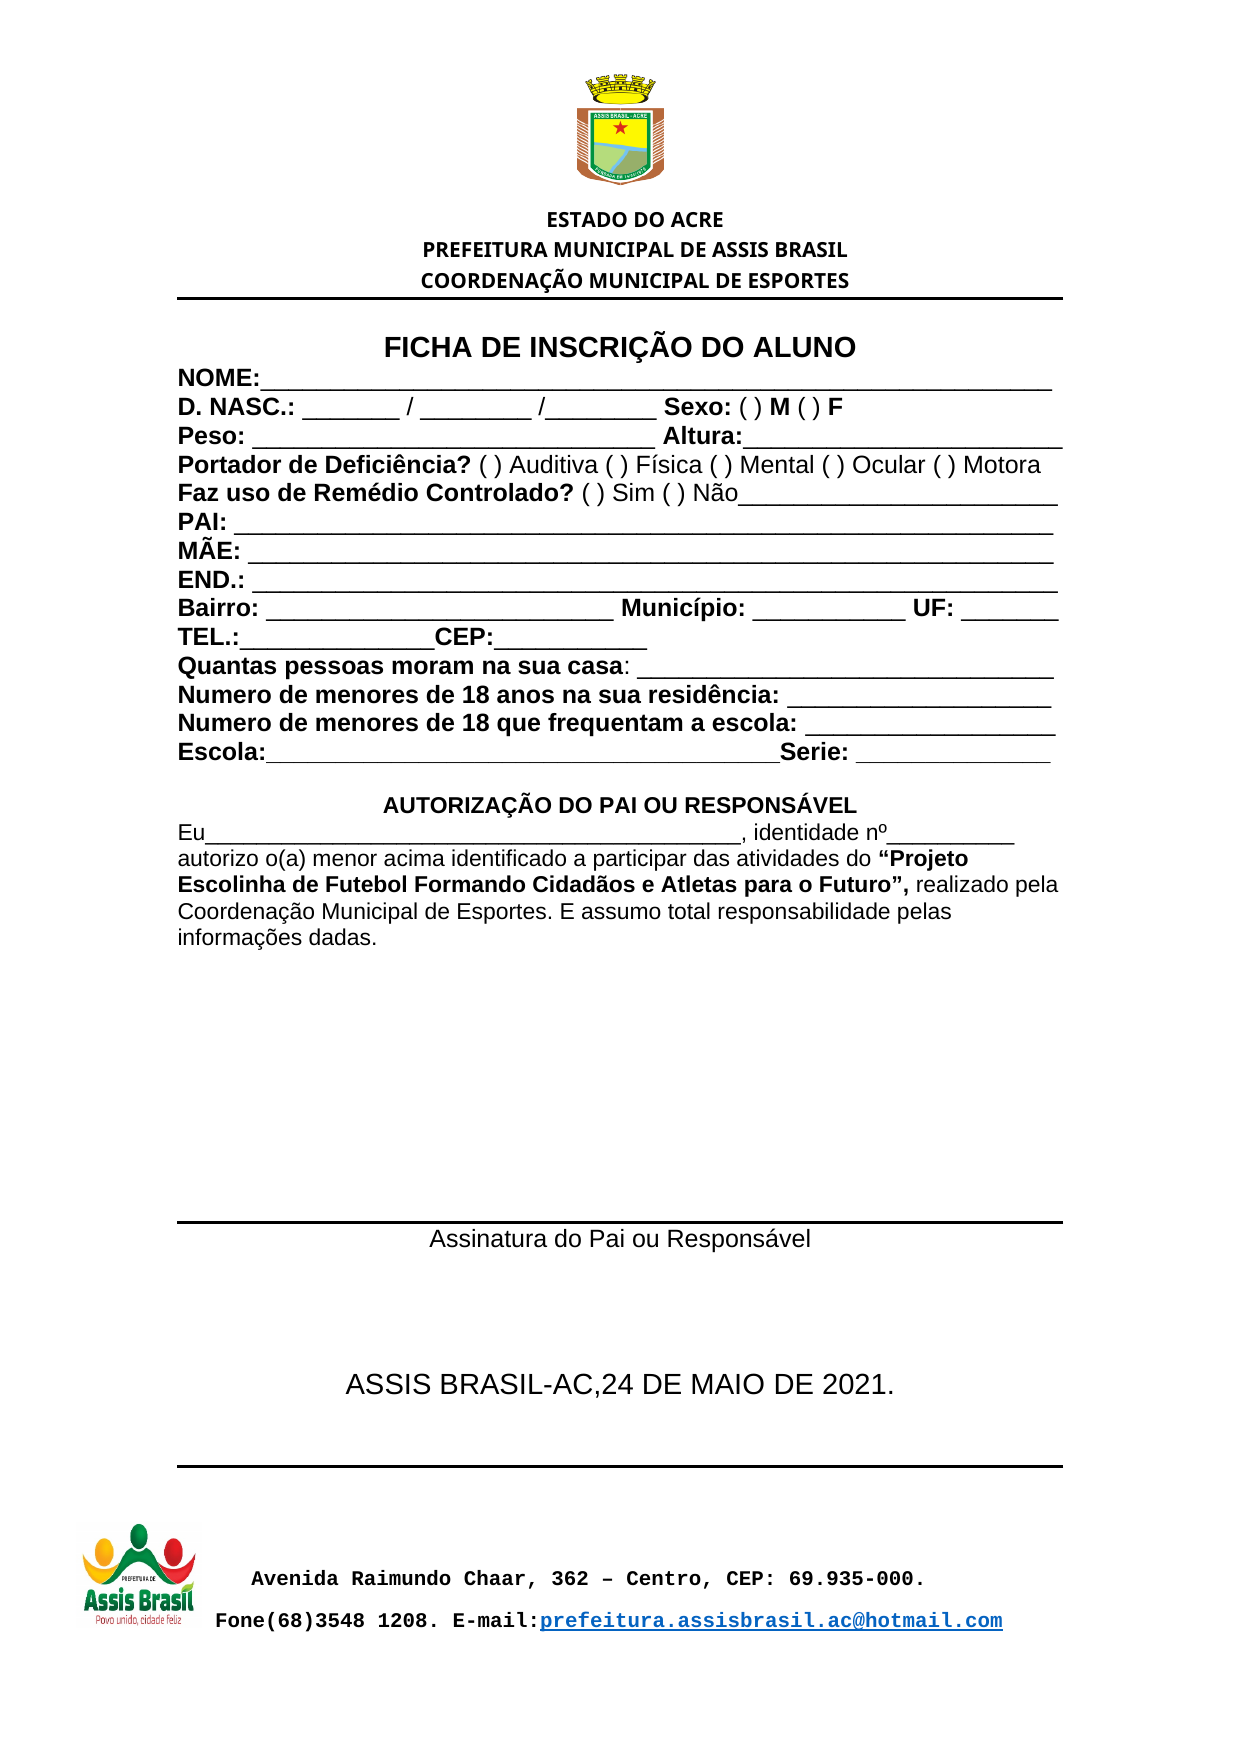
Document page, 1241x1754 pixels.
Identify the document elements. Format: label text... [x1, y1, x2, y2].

text Peso: _____________________________ Altura:_______________________ [177, 421, 1063, 450]
text Bairro: _________________________ Município: ___________ UF: _______ [177, 593, 1063, 622]
text Faz uso de Remédio Controlado? ( ) Sim ( ) Não_______________________ [177, 478, 1063, 507]
text Escolinha de Futebol Formando Cidadãos e Atletas para o Futuro”, realizado pela Coordenação Municipal de Esportes. E assumo total responsabilidade pelas informações dadas. [177, 871, 1063, 950]
text Portador de Deficiência? ( ) Auditiva ( ) Física ( ) Mental ( ) Ocular ( ) Motora [177, 450, 1063, 478]
text Escola:_____________________________________Serie: ______________ [177, 737, 1063, 766]
text ASSIS BRASIL-AC,24 DE MAIO DE 2021. [177, 1367, 1063, 1465]
text Quantas pessoas moram na sua casa: ______________________________ [177, 651, 1063, 680]
text Numero de menores de 18 anos na sua residência: ___________________ [177, 680, 1063, 708]
text TEL.:______________CEP:___________ [177, 622, 1063, 651]
picture [75, 1521, 202, 1628]
text Eu__________________________________________, identidade nº__________ [177, 819, 1063, 845]
text NOME:_________________________________________________________ [177, 363, 1063, 392]
text MÃE: __________________________________________________________ [177, 536, 1063, 565]
text END.: __________________________________________________________ [177, 565, 1063, 593]
text D. NASC.: _______ / ________ /________ Sexo: ( ) M ( ) F [177, 392, 1063, 421]
text AUTORIZAÇÃO DO PAI OU RESPONSÁVEL [177, 792, 1063, 819]
text PAI: ___________________________________________________________ [177, 507, 1063, 536]
text Numero de menores de 18 que frequentam a escola: __________________ [177, 708, 1063, 737]
text autorizo o(a) menor acima identificado a participar das atividades do “Projeto [177, 845, 1063, 871]
text FICHA DE INSCRIÇÃO DO ALUNO [177, 330, 1063, 363]
text Assinatura do Pai ou Responsável [177, 1224, 1063, 1253]
